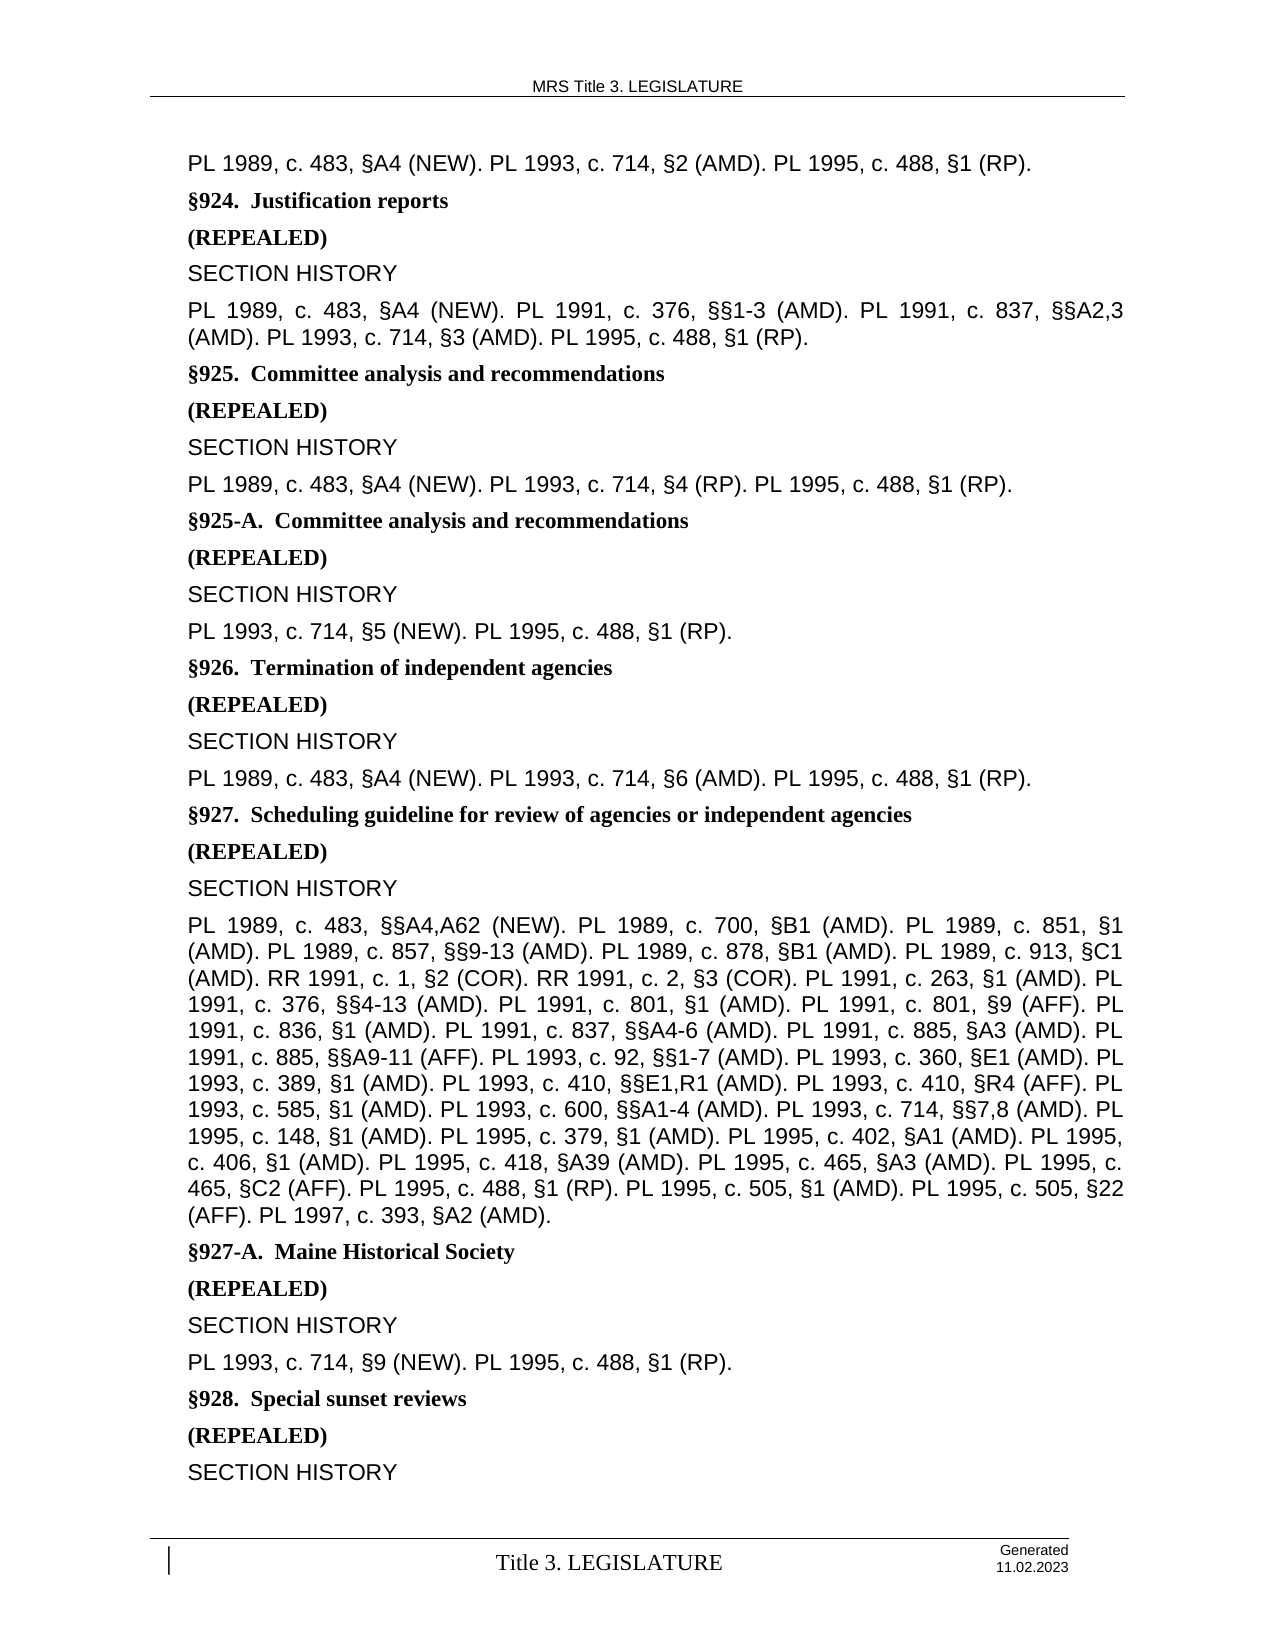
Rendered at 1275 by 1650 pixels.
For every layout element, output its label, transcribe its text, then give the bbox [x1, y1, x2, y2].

text SECTION HISTORY [187, 434, 1125, 460]
text §927-A. Maine Historical Society [187, 1238, 1125, 1265]
text SECTION HISTORY [187, 581, 1125, 607]
text SECTION HISTORY [187, 260, 1125, 287]
text PL 1993, c. 714, §5 (NEW). PL 1995, c. 488, §1 (RP). [187, 618, 1125, 644]
text §927. Scheduling guideline for review of agencies or independent agencies [187, 801, 1125, 828]
text (REPEALED) [187, 691, 1125, 717]
text SECTION HISTORY [187, 1312, 1125, 1338]
text PL 1989, c. 483, §§A4,A62 (NEW). PL 1989, c. 700, §B1 (AMD). PL 1989, c. 851, §1 (AMD). PL 1989, c. 857, §§9-13 (AMD). PL 1989, c. 878, §B1 (AMD). PL 1989, c. 913, §C1 (AMD). RR 1991, c. 1, §2 (COR). RR 1991, c. 2, §3 (COR). PL 1991, c. 263, §1 (AMD). PL 1991, c. 376, §§4-13 (AMD). PL 1991, c. 801, §1 (AMD). PL 1991, c. 801, §9 (AFF). PL 1991, c. 836, §1 (AMD). PL 1991, c. 837, §§A4-6 (AMD). PL 1991, c. 885, §A3 (AMD). PL 1991, c. 885, §§A9-11 (AFF). PL 1993, c. 92, §§1-7 (AMD). PL 1993, c. 360, §E1 (AMD). PL 1993, c. 389, §1 (AMD). PL 1993, c. 410, §§E1,R1 (AMD). PL 1993, c. 410, §R4 (AFF). PL 1993, c. 585, §1 (AMD). PL 1993, c. 600, §§A1-4 (AMD). PL 1993, c. 714, §§7,8 (AMD). PL 1995, c. 148, §1 (AMD). PL 1995, c. 379, §1 (AMD). PL 1995, c. 402, §A1 (AMD). PL 1995, c. 406, §1 (AMD). PL 1995, c. 418, §A39 (AMD). PL 1995, c. 465, §A3 (AMD). PL 1995, c. 465, §C2 (AFF). PL 1995, c. 488, §1 (RP). PL 1995, c. 505, §1 (AMD). PL 1995, c. 505, §22 (AFF). PL 1997, c. 393, §A2 (AMD). [187, 912, 1125, 1228]
text PL 1993, c. 714, §9 (NEW). PL 1995, c. 488, §1 (RP). [187, 1349, 1125, 1375]
text PL 1989, c. 483, §A4 (NEW). PL 1993, c. 714, §6 (AMD). PL 1995, c. 488, §1 (RP). [187, 765, 1125, 791]
text SECTION HISTORY [187, 728, 1125, 754]
text §926. Termination of independent agencies [187, 654, 1125, 681]
text PL 1989, c. 483, §A4 (NEW). PL 1993, c. 714, §4 (RP). PL 1995, c. 488, §1 (RP). [187, 471, 1125, 497]
text (REPEALED) [187, 223, 1125, 250]
text SECTION HISTORY [187, 1459, 1125, 1485]
text (REPEALED) [187, 544, 1125, 570]
text SECTION HISTORY [187, 875, 1125, 901]
text (REPEALED) [187, 1275, 1125, 1302]
text (REPEALED) [187, 838, 1125, 864]
text (REPEALED) [187, 397, 1125, 423]
text §924. Justification reports [187, 187, 1125, 213]
text §925-A. Committee analysis and recommendations [187, 507, 1125, 534]
text §928. Special sunset reviews [187, 1386, 1125, 1412]
text PL 1989, c. 483, §A4 (NEW). PL 1993, c. 714, §2 (AMD). PL 1995, c. 488, §1 (RP). [187, 150, 1125, 176]
text PL 1989, c. 483, §A4 (NEW). PL 1991, c. 376, §§1-3 (AMD). PL 1991, c. 837, §§A2,3 (AMD). PL 1993, c. 714, §3 (AMD). PL 1995, c. 488, §1 (RP). [187, 297, 1125, 350]
text (REPEALED) [187, 1422, 1125, 1449]
text §925. Committee analysis and recommendations [187, 360, 1125, 387]
